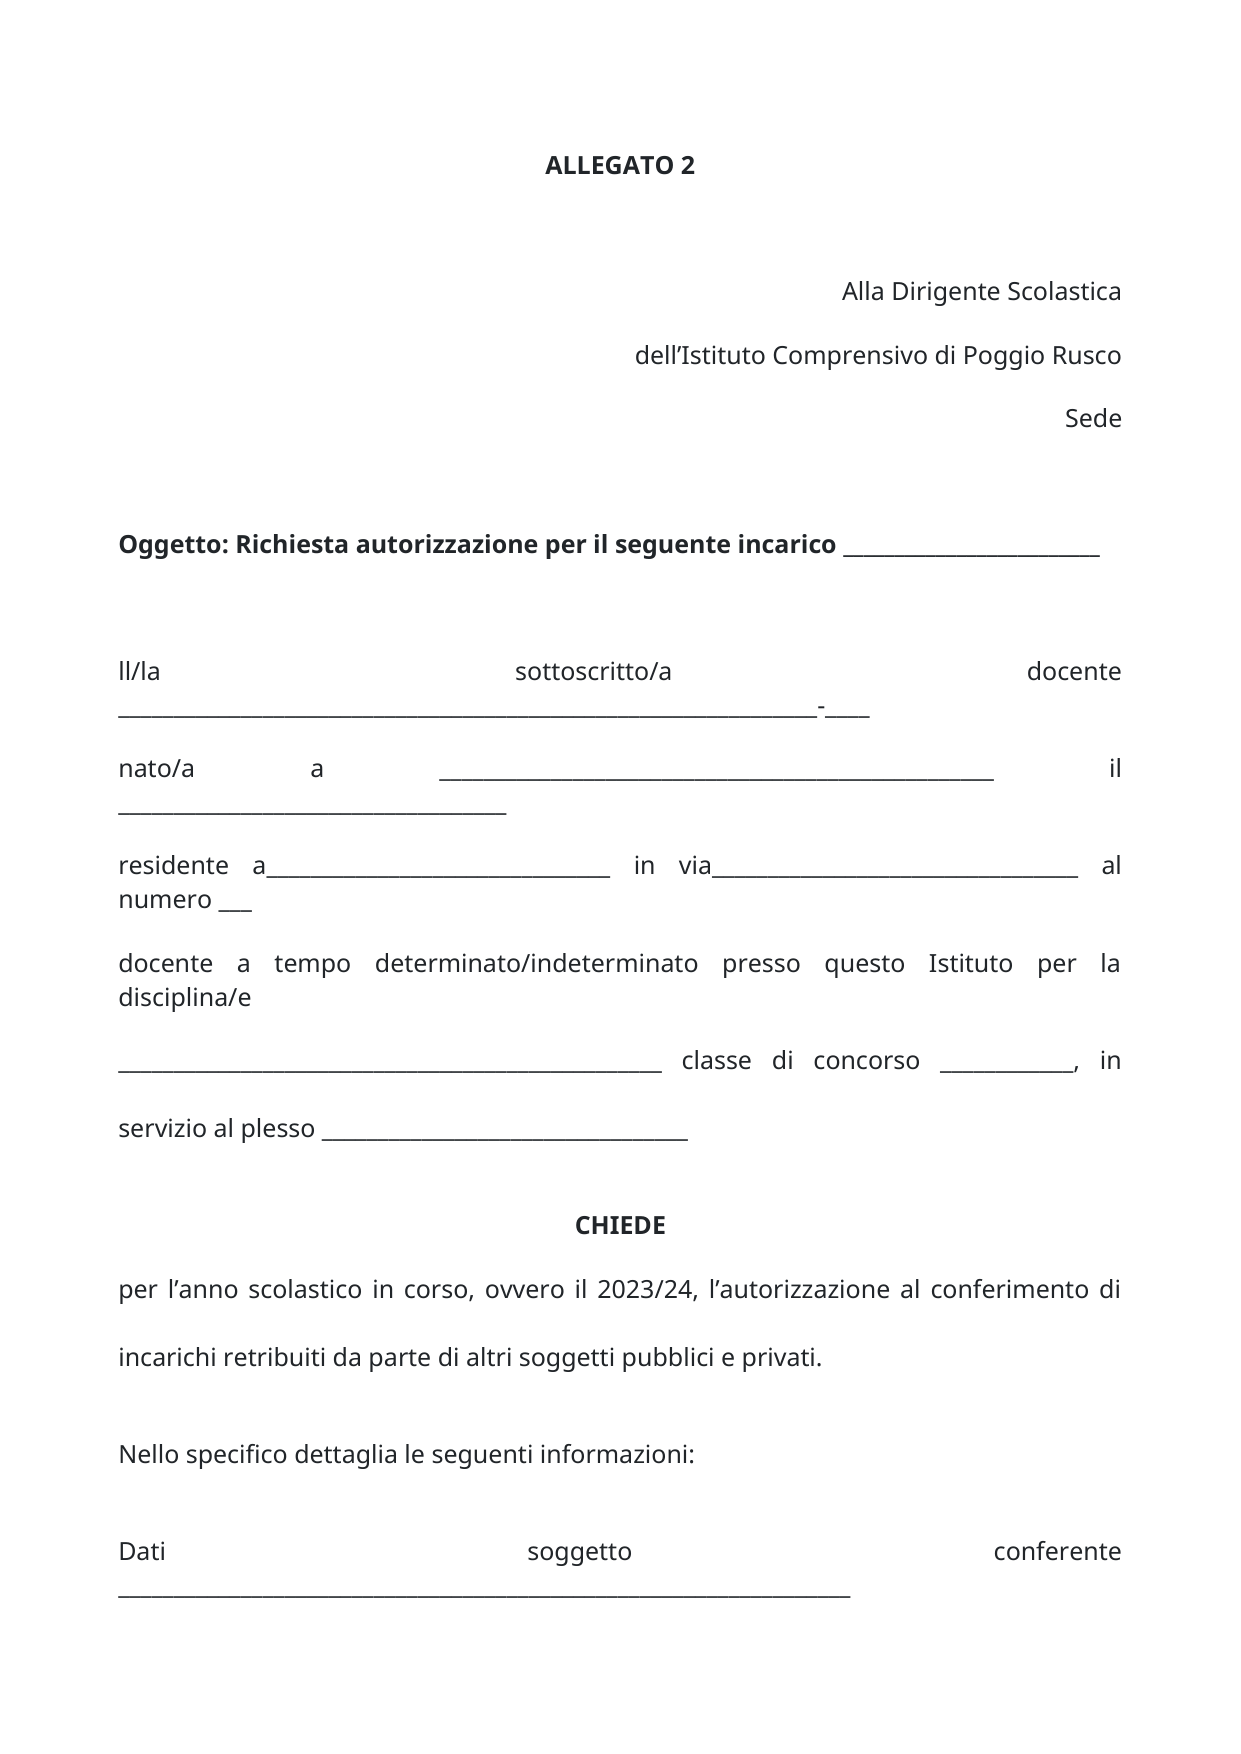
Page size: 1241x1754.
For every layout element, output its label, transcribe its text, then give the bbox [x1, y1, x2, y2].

text CHIEDE [118, 1208, 1122, 1242]
text Nello specifico dettaglia le seguenti informazioni: [118, 1437, 1122, 1471]
text _________________________________________________ classe di concorso ____________, in servizio al plesso _________________________________ [118, 1043, 1122, 1145]
text nato/a a __________________________________________________ il ___________________________________ [118, 751, 1122, 819]
text Sede [118, 401, 1122, 434]
text Oggetto: Richiesta autorizzazione per il seguente incarico _________________________ [118, 527, 1122, 561]
text docente a tempo determinato/indeterminato presso questo Istituto per la disciplina/e [118, 945, 1122, 1013]
text ll/la sottoscritto/a docente _______________________________________________________________-____ [118, 653, 1122, 722]
text Alla Dirigente Scolastica [118, 274, 1122, 308]
text dell’Istituto Comprensivo di Poggio Rusco [118, 337, 1122, 371]
text ALLEGATO 2 [118, 148, 1122, 182]
text Dati soggetto conferente __________________________________________________________________ [118, 1534, 1122, 1602]
text per l’anno scolastico in corso, ovvero il 2023/24, l’autorizzazione al conferimento di incarichi retribuiti da parte di altri soggetti pubblici e privati. [118, 1271, 1122, 1373]
text residente a_______________________________ in via_________________________________ al numero ___ [118, 848, 1122, 916]
